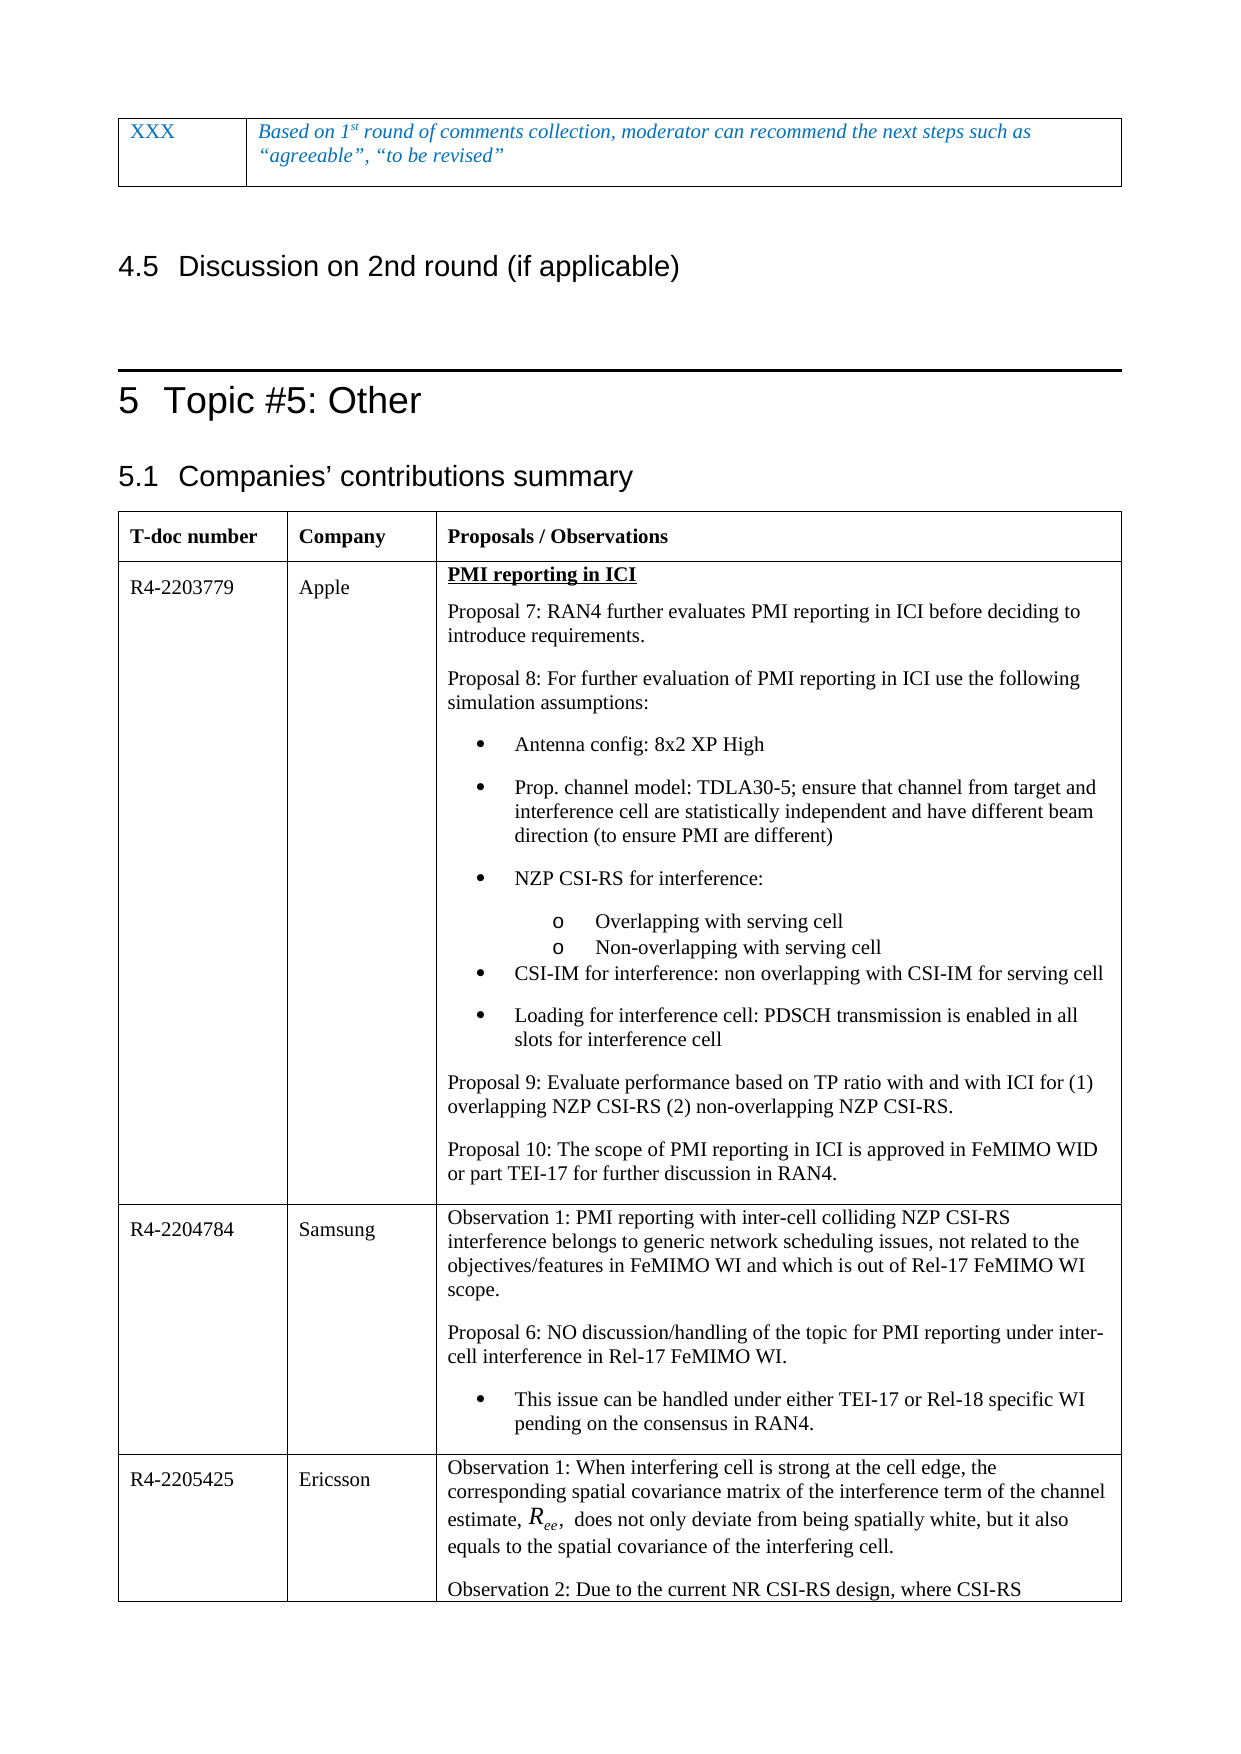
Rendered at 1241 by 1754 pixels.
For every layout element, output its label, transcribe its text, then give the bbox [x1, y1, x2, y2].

table_cell Observation 1: PMI reporting with inter-cell colliding NZP CSI-RS interference belongs to generic network scheduling issues, not related to the objectives/features in FeMIMO WI and which is out of Rel-17 FeMIMO WI scope. Proposal 6: NO discussion/handling of the topic for PMI reporting under inter-cell interference in Rel-17 FeMIMO WI. This issue can be handled under either TEI-17 or Rel-18 specific WI pending on the consensus in RAN4. [437, 1205, 1121, 1454]
table_header Company [288, 512, 436, 561]
table_cell R4-2203779 [119, 562, 287, 1204]
subtitle Companies’ contributions summary [118, 459, 1122, 492]
table_cell Ericsson [288, 1455, 436, 1601]
table_cell Samsung [288, 1205, 436, 1454]
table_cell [437, 1455, 1121, 1601]
table_cell XXX [119, 119, 246, 186]
table_header Proposals / Observations [437, 512, 1121, 561]
table_cell R4-2204784 [119, 1205, 287, 1454]
table_cell PMI reporting in ICI Proposal 7: RAN4 further evaluates PMI reporting in ICI before deciding to introduce requirements. Proposal 8: For further evaluation of PMI reporting in ICI use the following simulation assumptions: Antenna config: 8x2 XP High Prop. channel model: TDLA30-5; ensure that channel from target and interference cell are statistically independent and have different beam direction (to ensure PMI are different) NZP CSI-RS for interference: Overlapping with serving cell Non-overlapping with serving cell CSI-IM for interference: non overlapping with CSI-IM for serving cell Loading for interference cell: PDSCH transmission is enabled in all slots for interference cell Proposal 9: Evaluate performance based on TP ratio with and with ICI for (1) overlapping NZP CSI-RS (2) non-overlapping NZP CSI-RS. Proposal 10: The scope of PMI reporting in ICI is approved in FeMIMO WID or part TEI-17 for further discussion in RAN4. [437, 562, 1121, 1204]
table_cell Based on 1st round of comments collection, moderator can recommend the next steps such as “agreeable”, “to be revised” [247, 119, 1121, 186]
table_cell Apple [288, 562, 436, 1204]
subtitle Discussion on 2nd round (if applicable) [118, 248, 1122, 282]
table_cell R4-2205425 [119, 1455, 287, 1601]
subtitle Topic #5: Other [118, 372, 1122, 421]
table_header T-doc number [119, 512, 287, 561]
